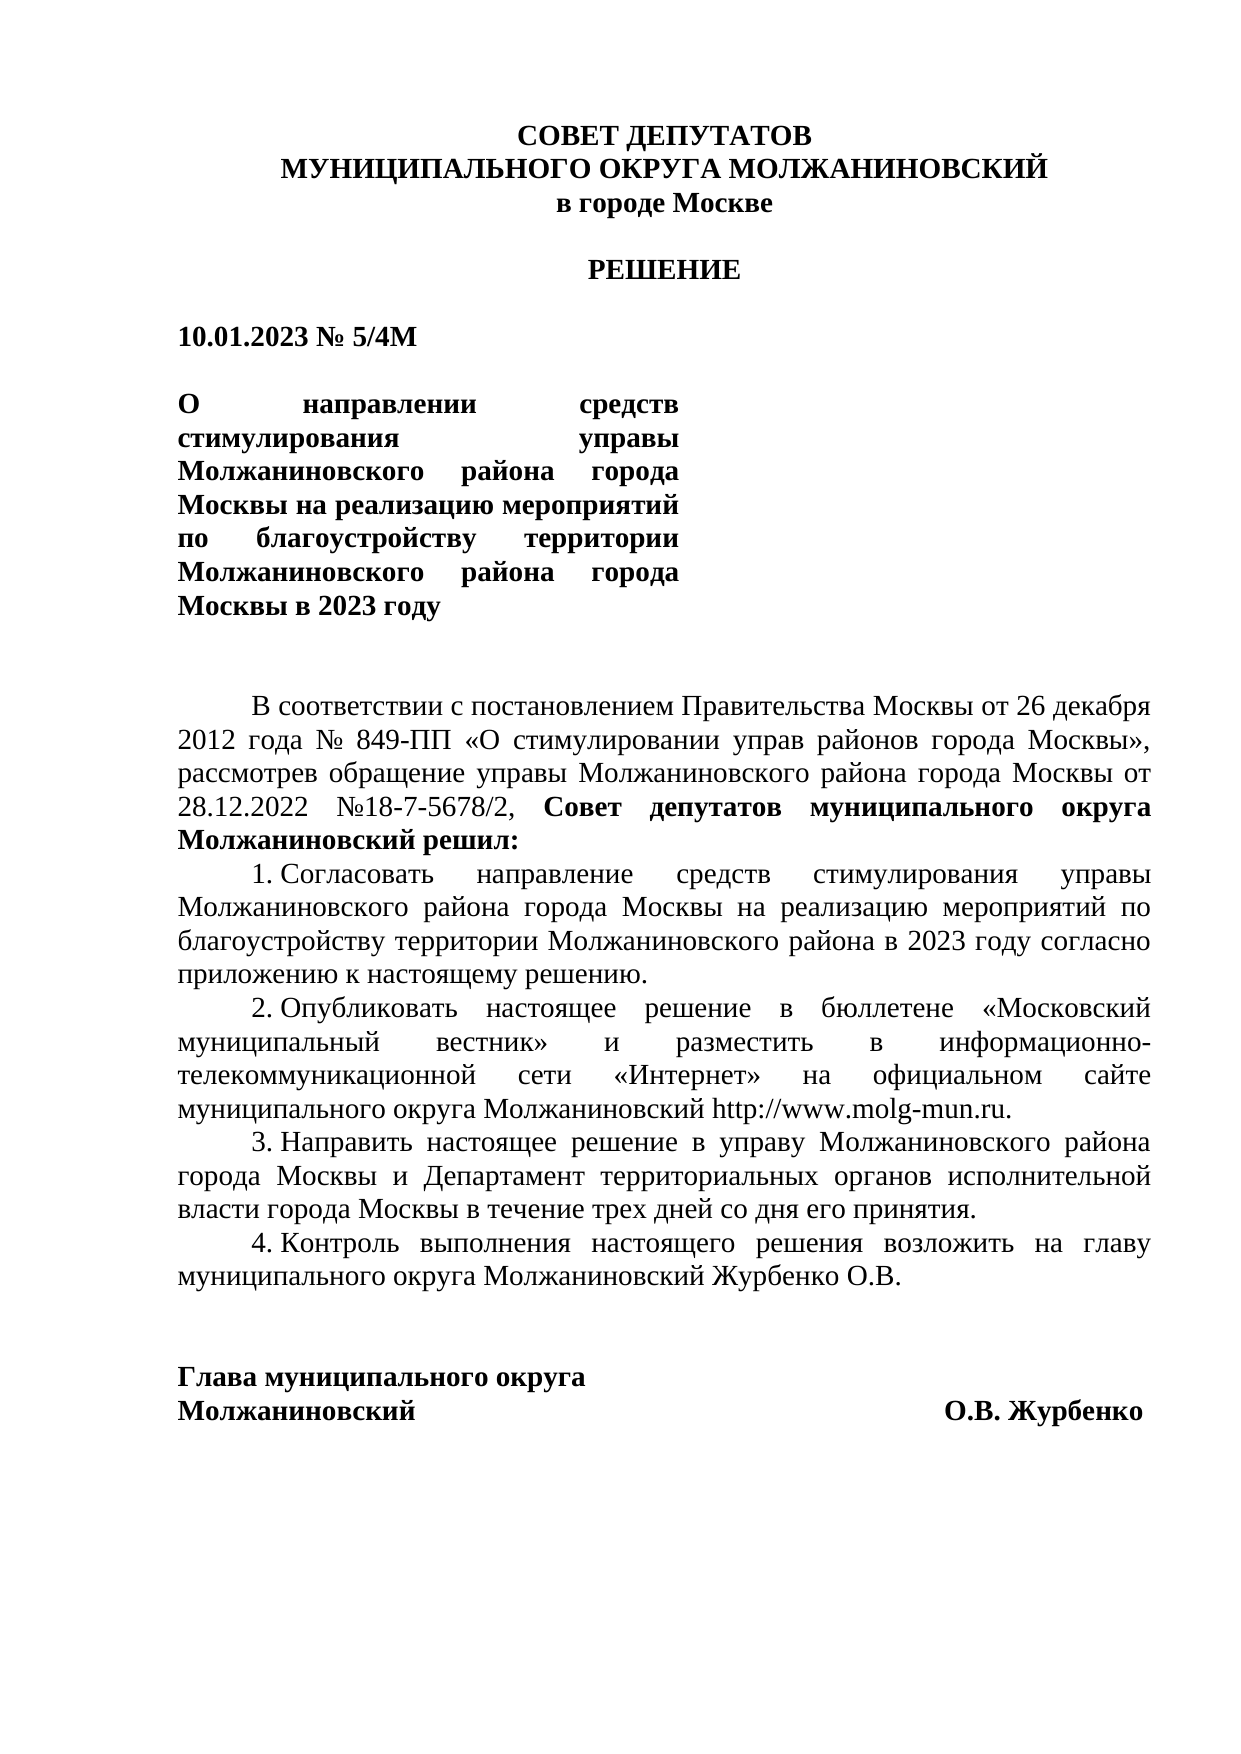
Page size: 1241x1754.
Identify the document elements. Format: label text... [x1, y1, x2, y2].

text В соответствии с постановлением Правительства Москвы от 26 декабря 2012 года № 849-ПП «О стимулировании управ районов города Москвы», рассмотрев обращение управы Молжаниновского района города Москвы от 28.12.2022 №18-7-5678/2, Совет депутатов муниципального округа Молжаниновский решил: [177, 688, 1152, 856]
text 1. Согласовать направление средств стимулирования управы Молжаниновского района города Москвы на реализацию мероприятий по благоустройству территории Молжаниновского района в 2023 году согласно приложению к настоящему решению. [177, 856, 1152, 990]
text 2. Опубликовать настоящее решение в бюллетене «Московский муниципальный вестник» и разместить в информационно-телекоммуникационной сети «Интернет» на официальном сайте муниципального округа Молжаниновский http://www.molg-mun.ru. [177, 990, 1152, 1124]
text МУНИЦИПАЛЬНОГО ОКРУГА МОЛЖАНИНОВСКИЙ [177, 152, 1152, 185]
text СОВЕТ ДЕПУТАТОВ [177, 118, 1152, 152]
text Молжаниновский О.В. Журбенко [177, 1393, 1152, 1426]
text в городе Москве [177, 185, 1152, 219]
text 4. Контроль выполнения настоящего решения возложить на главу муниципального округа Молжаниновский Журбенко О.В. [177, 1225, 1152, 1292]
text 3. Направить настоящее решение в управу Молжаниновского района города Москвы и Департамент территориальных органов исполнительной власти города Москвы в течение трех дней со дня его принятия. [177, 1124, 1152, 1225]
title 10.01.2023 № 5/4М [177, 319, 683, 353]
title РЕШЕНИЕ [177, 252, 1152, 286]
text О направлении средств стимулирования управы Молжаниновского района города Москвы на реализацию мероприятий по благоустройству территории Молжаниновского района города Москвы в 2023 году [177, 386, 679, 621]
text Глава муниципального округа [177, 1359, 1152, 1393]
